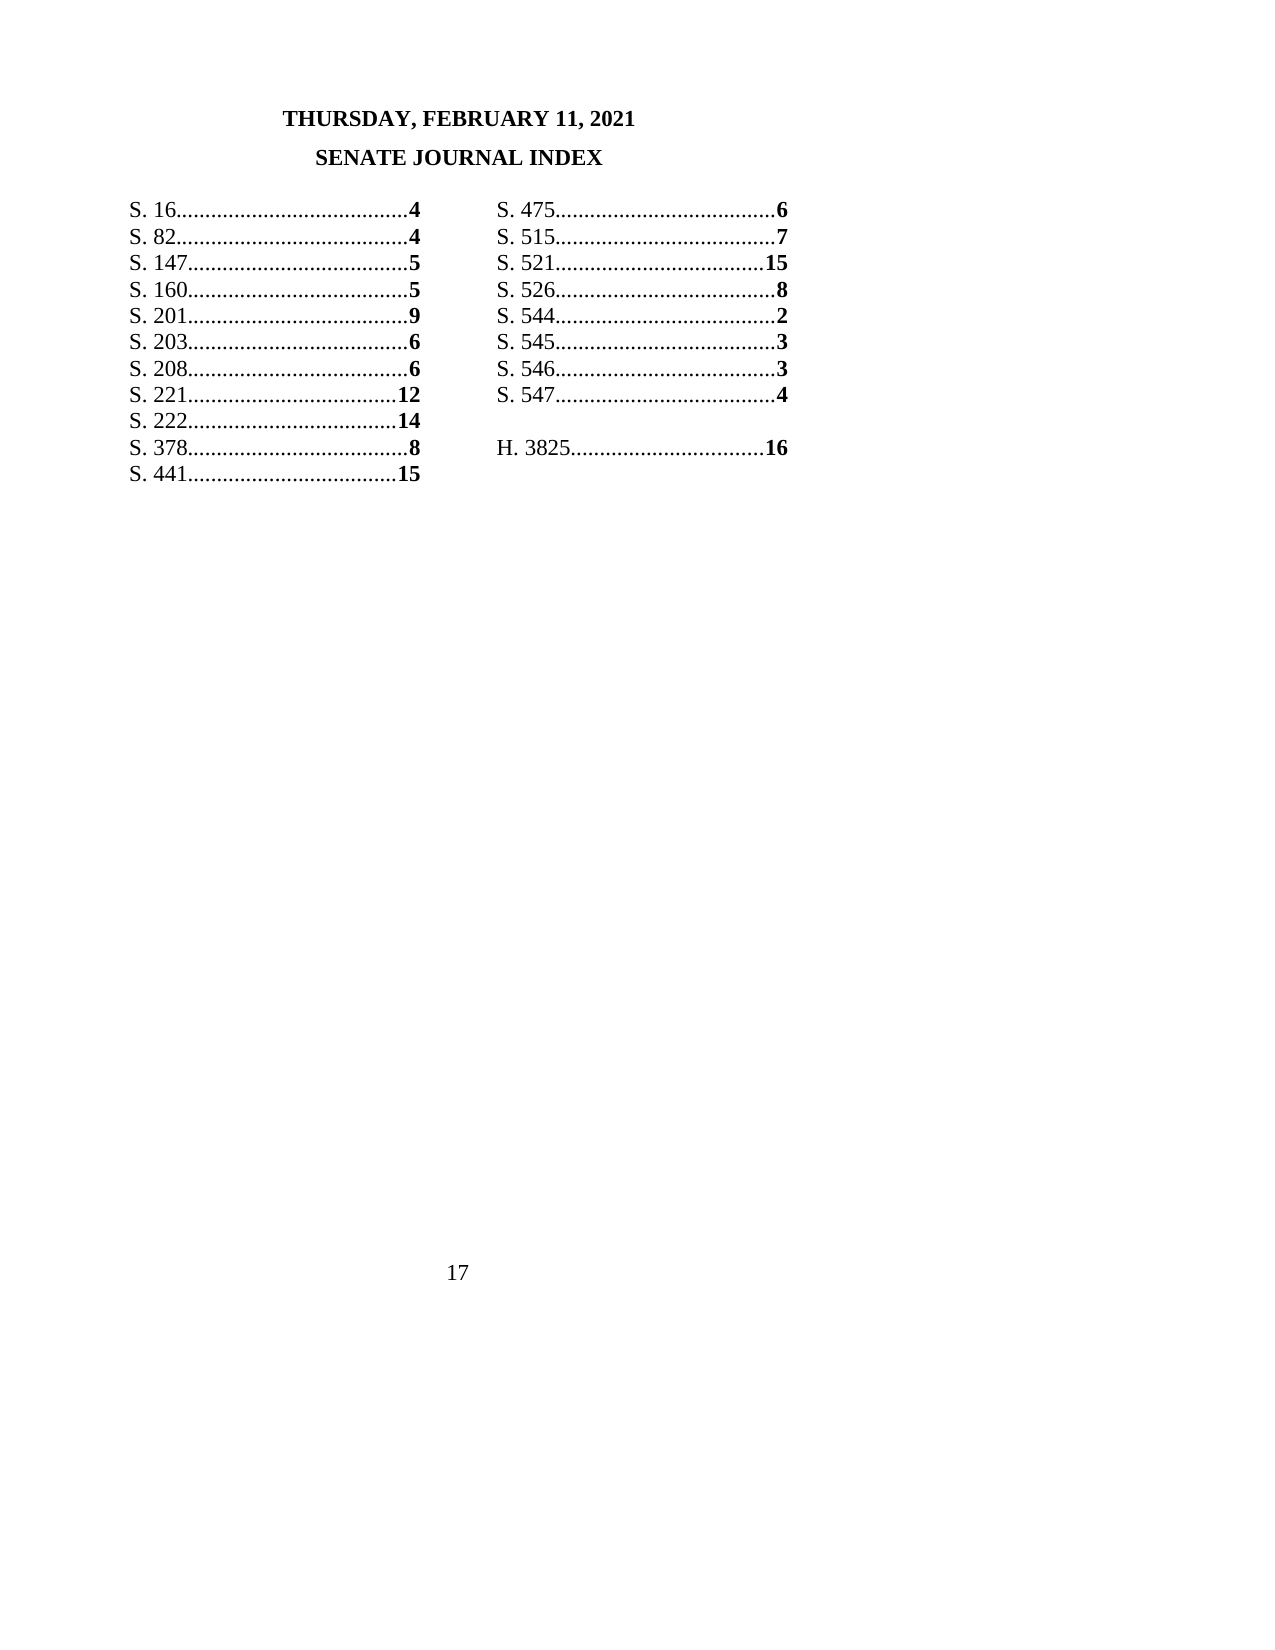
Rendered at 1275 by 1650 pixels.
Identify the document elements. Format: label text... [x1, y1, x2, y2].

text S. 545 3 [496, 328, 789, 355]
text S. 82 4 [129, 223, 421, 249]
text S. 208 6 [129, 355, 421, 381]
text S. 544 2 [496, 302, 789, 328]
text S. 222 14 [129, 407, 421, 434]
text SENATE JOURNAL INDEX [129, 144, 789, 170]
text S. 547 4 [496, 381, 789, 407]
text S. 201 9 [129, 302, 421, 328]
text S. 16 4 [129, 197, 421, 223]
text S. 160 5 [129, 276, 421, 302]
text H. 3825 16 [496, 434, 789, 460]
text S. 521 15 [496, 249, 789, 276]
text S. 221 12 [129, 381, 421, 407]
text S. 441 15 [129, 460, 421, 486]
text S. 546 3 [496, 355, 789, 381]
text S. 203 6 [129, 328, 421, 355]
text S. 378 8 [129, 434, 421, 460]
text S. 526 8 [496, 276, 789, 302]
text S. 147 5 [129, 249, 421, 276]
text S. 515 7 [496, 223, 789, 249]
text S. 475 6 [496, 197, 789, 223]
